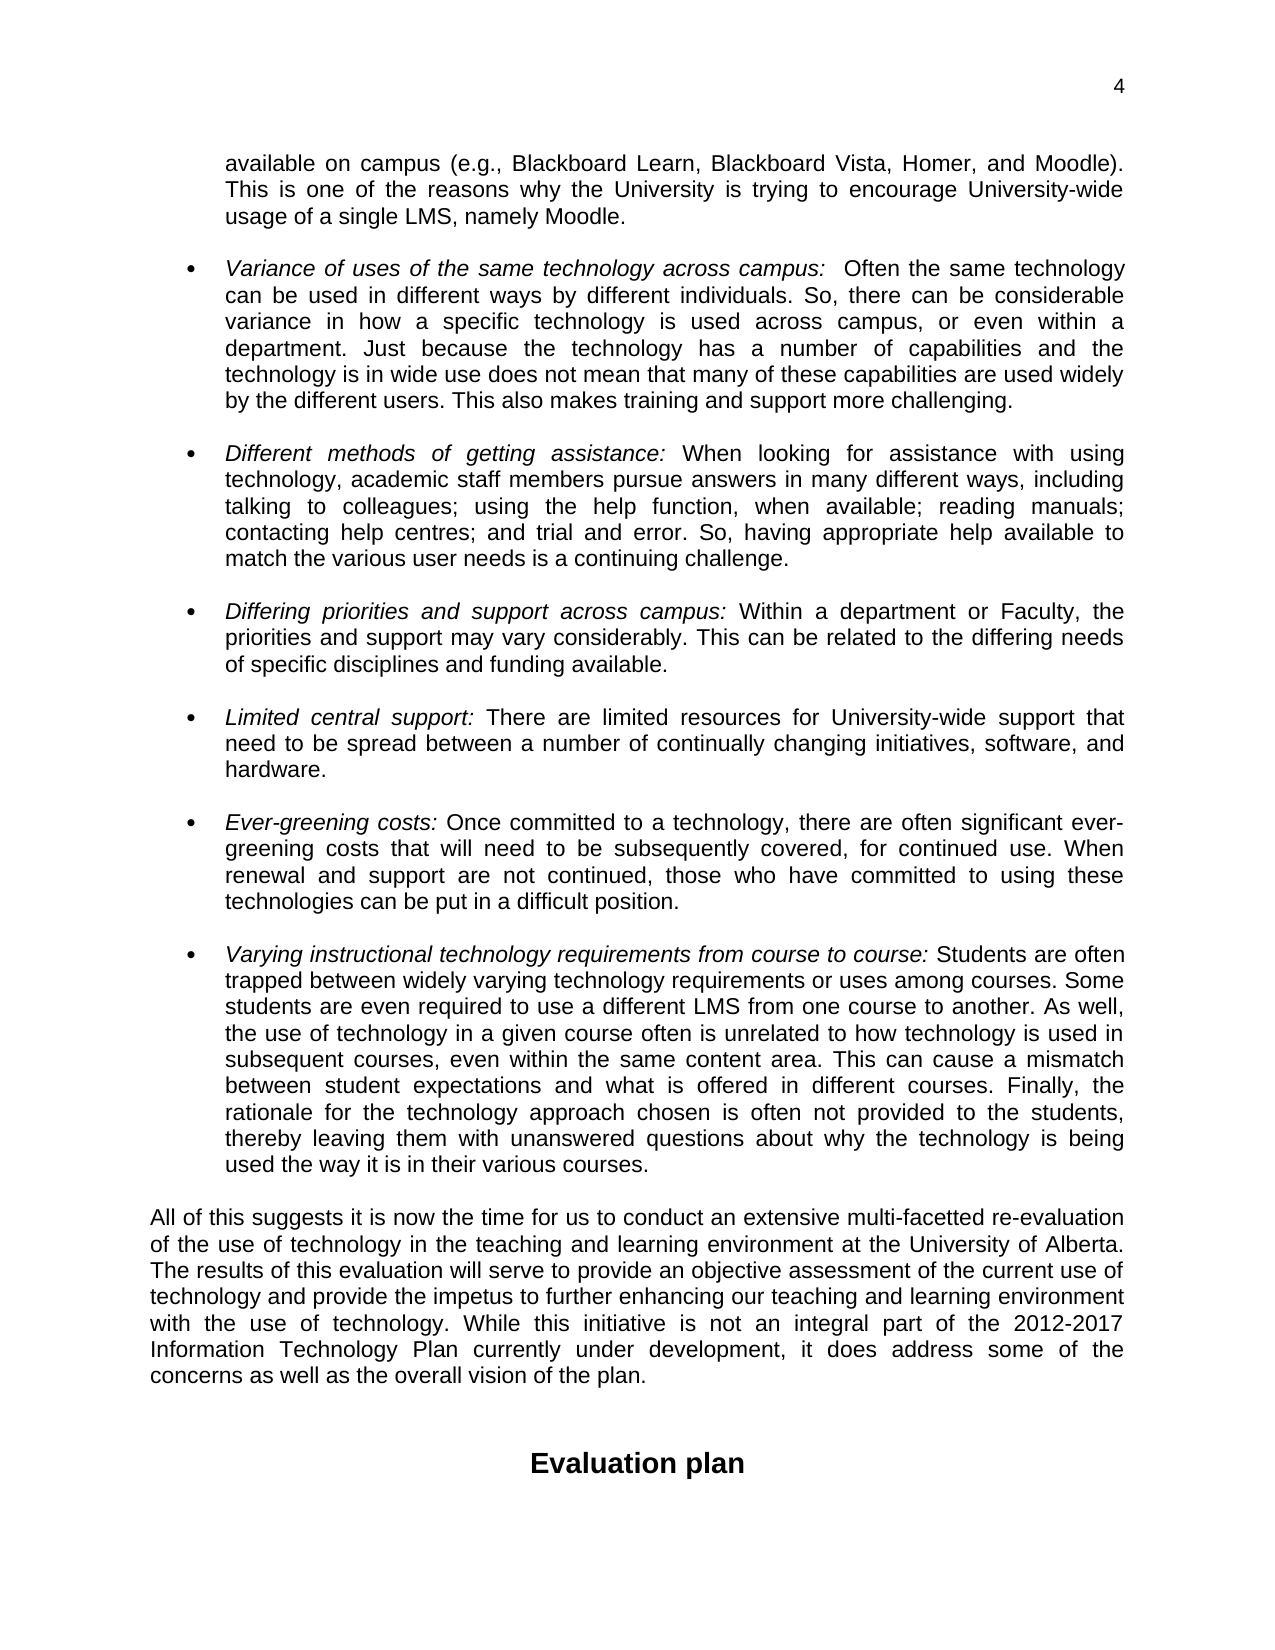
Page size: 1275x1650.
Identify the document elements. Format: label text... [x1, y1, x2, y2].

list Ever-greening costs: Once committed to a technology, there are often significant ever-greening costs that will need to be subsequently covered, for continued use. When renewal and support are not continued, those who have committed to using these technologies can be put in a difficult position. [187, 809, 1125, 914]
text All of this suggests it is now the time for us to conduct an extensive multi-facetted re-evaluation of the use of technology in the teaching and learning environment at the University of Alberta. The results of this evaluation will serve to provide an objective assessment of the current use of technology and provide the impetus to further enhancing our teaching and learning environment with the use of technology. While this initiative is not an integral part of the 2012-2017 Information Technology Plan currently under development, it does address some of the concerns as well as the overall vision of the plan. [150, 1204, 1125, 1389]
list Variance of uses of the same technology across campus: Often the same technology can be used in different ways by different individuals. So, there can be considerable variance in how a specific technology is used across campus, or even within a department. Just because the technology has a number of capabilities and the technology is in wide use does not mean that many of these capabilities are used widely by the different users. This also makes training and support more challenging. [187, 255, 1125, 413]
text Evaluation plan [150, 1446, 1125, 1480]
list Differing priorities and support across campus: Within a department or Faculty, the priorities and support may vary considerably. This can be related to the differing needs of specific disciplines and funding available. [187, 598, 1125, 677]
list Varying instructional technology requirements from course to course: Students are often trapped between widely varying technology requirements or uses among courses. Some students are even required to use a different LMS from one course to another. As well, the use of technology in a given course often is unrelated to how technology is used in subsequent courses, even within the same content area. This can cause a mismatch between student expectations and what is offered in different courses. Finally, the rationale for the technology approach chosen is often not provided to the students, thereby leaving them with unanswered questions about why the technology is being used the way it is in their various courses. [187, 941, 1125, 1178]
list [187, 150, 1125, 229]
list Different methods of getting assistance: When looking for assistance with using technology, academic staff members pursue answers in many different ways, including talking to colleagues; using the help function, when available; reading manuals; contacting help centres; and trial and error. So, having appropriate help available to match the various user needs is a continuing challenge. [187, 440, 1125, 572]
list Limited central support: There are limited resources for University-wide support that need to be spread between a number of continually changing initiatives, software, and hardware. [187, 703, 1125, 782]
